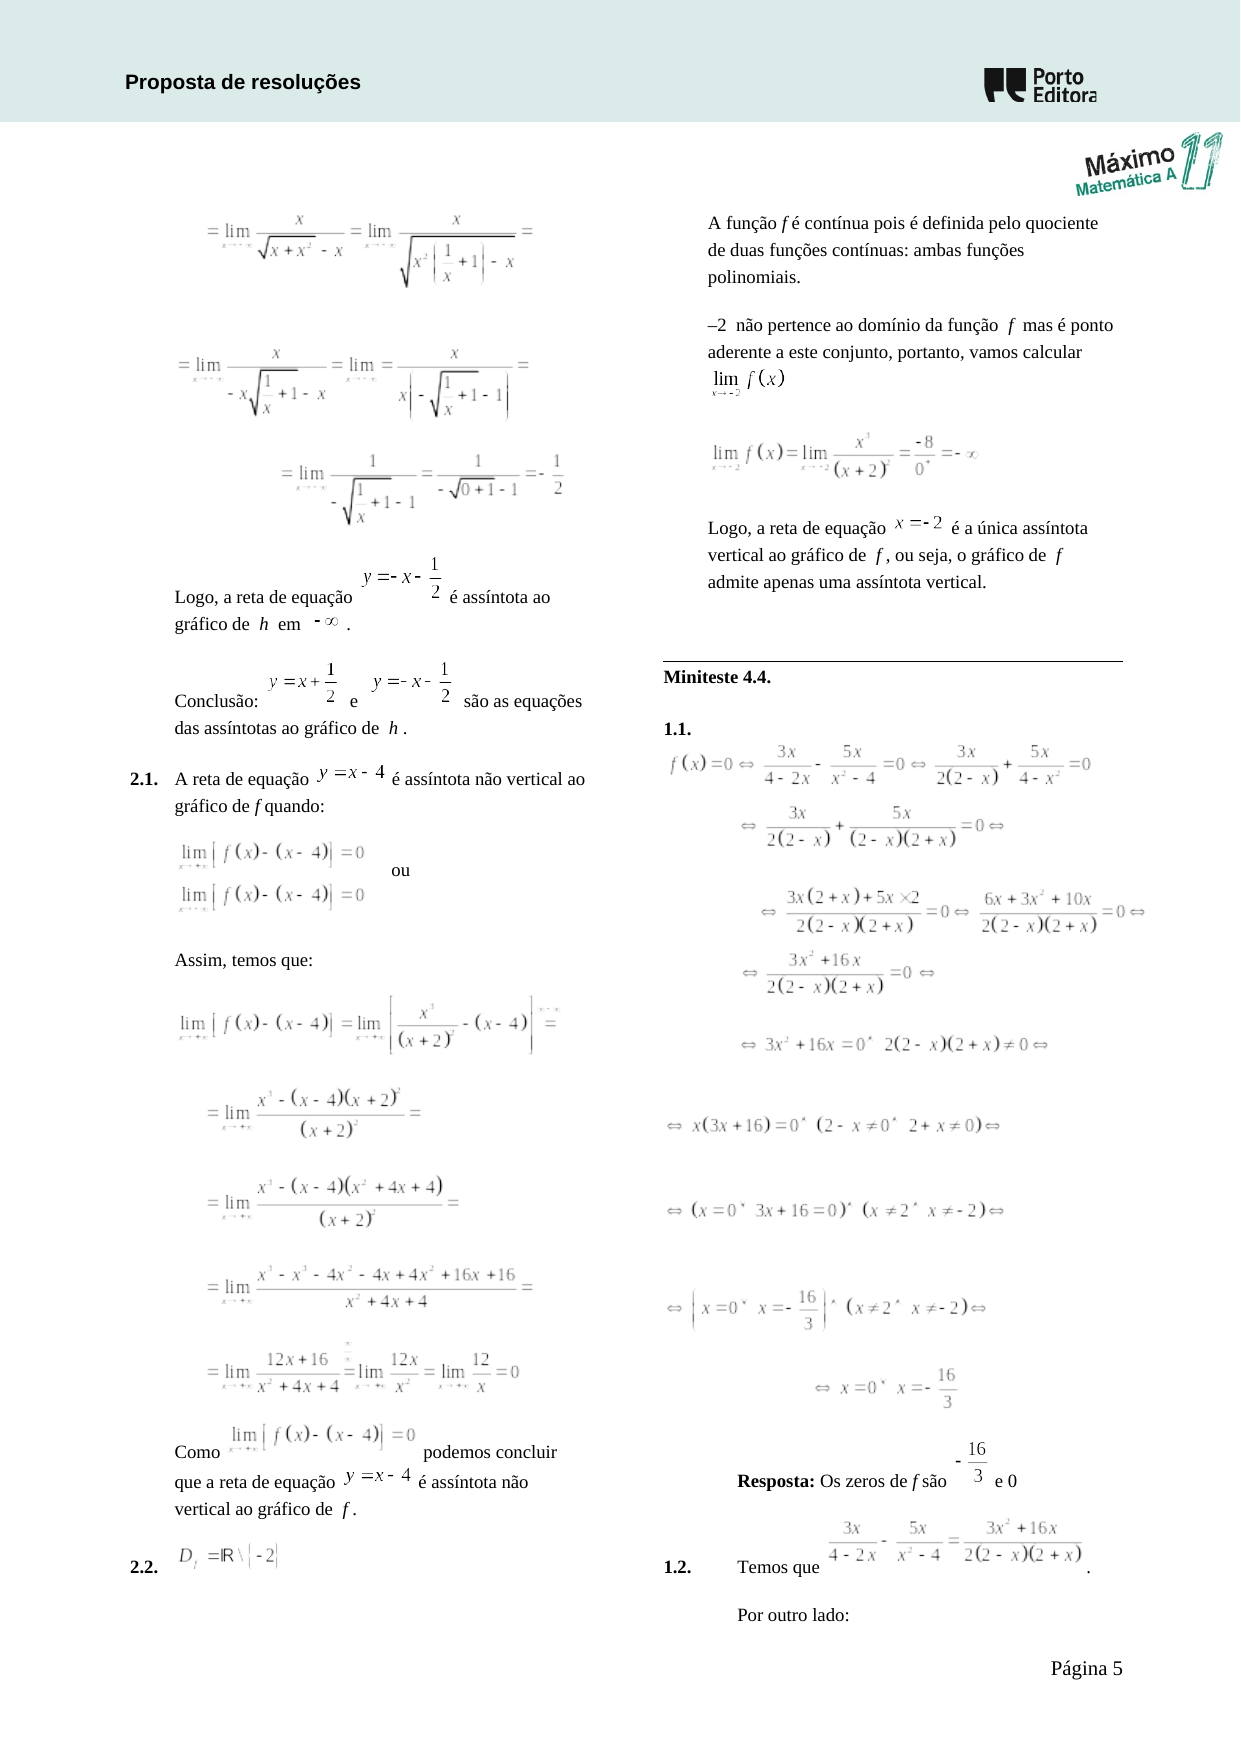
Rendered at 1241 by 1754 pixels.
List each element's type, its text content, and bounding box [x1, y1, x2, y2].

text A função f é contínua pois é definida pelo quociente de duas funções contínuas: ambas funções polinomiais. [663, 207, 1119, 288]
text Logo, a reta de equação é assíntota ao gráfico de h em . [130, 551, 585, 634]
text Assim, temos que: [130, 943, 585, 970]
text 2.2. [130, 1540, 585, 1577]
text Como podemos concluir que a reta de equação é assíntota não vertical ao gráfico de f . [130, 1420, 585, 1519]
text –2 não pertence ao domínio da função f mas é ponto aderente a este conjunto, portanto, vamos calcular [663, 309, 1119, 405]
text Logo, a reta de equação é a única assíntota vertical ao gráfico de f , ou seja, o gráfico de f admite apenas uma assíntota vertical. [663, 510, 1119, 592]
text 2.1. A reta de equação é assíntota não vertical ao gráfico de f quando: [130, 759, 585, 817]
text 1.2. Temos que . [663, 1513, 1119, 1578]
text Conclusão: e são as equações das assíntotas ao gráfico de h . [130, 655, 585, 739]
text Por outro lado: [663, 1598, 1119, 1626]
picture [1075, 132, 1224, 196]
text ou [130, 838, 585, 922]
text Resposta: Os zeros de f são e 0 [663, 1435, 1119, 1492]
text 1.1. [663, 712, 1119, 862]
text Miniteste 4.4. [663, 662, 1123, 688]
